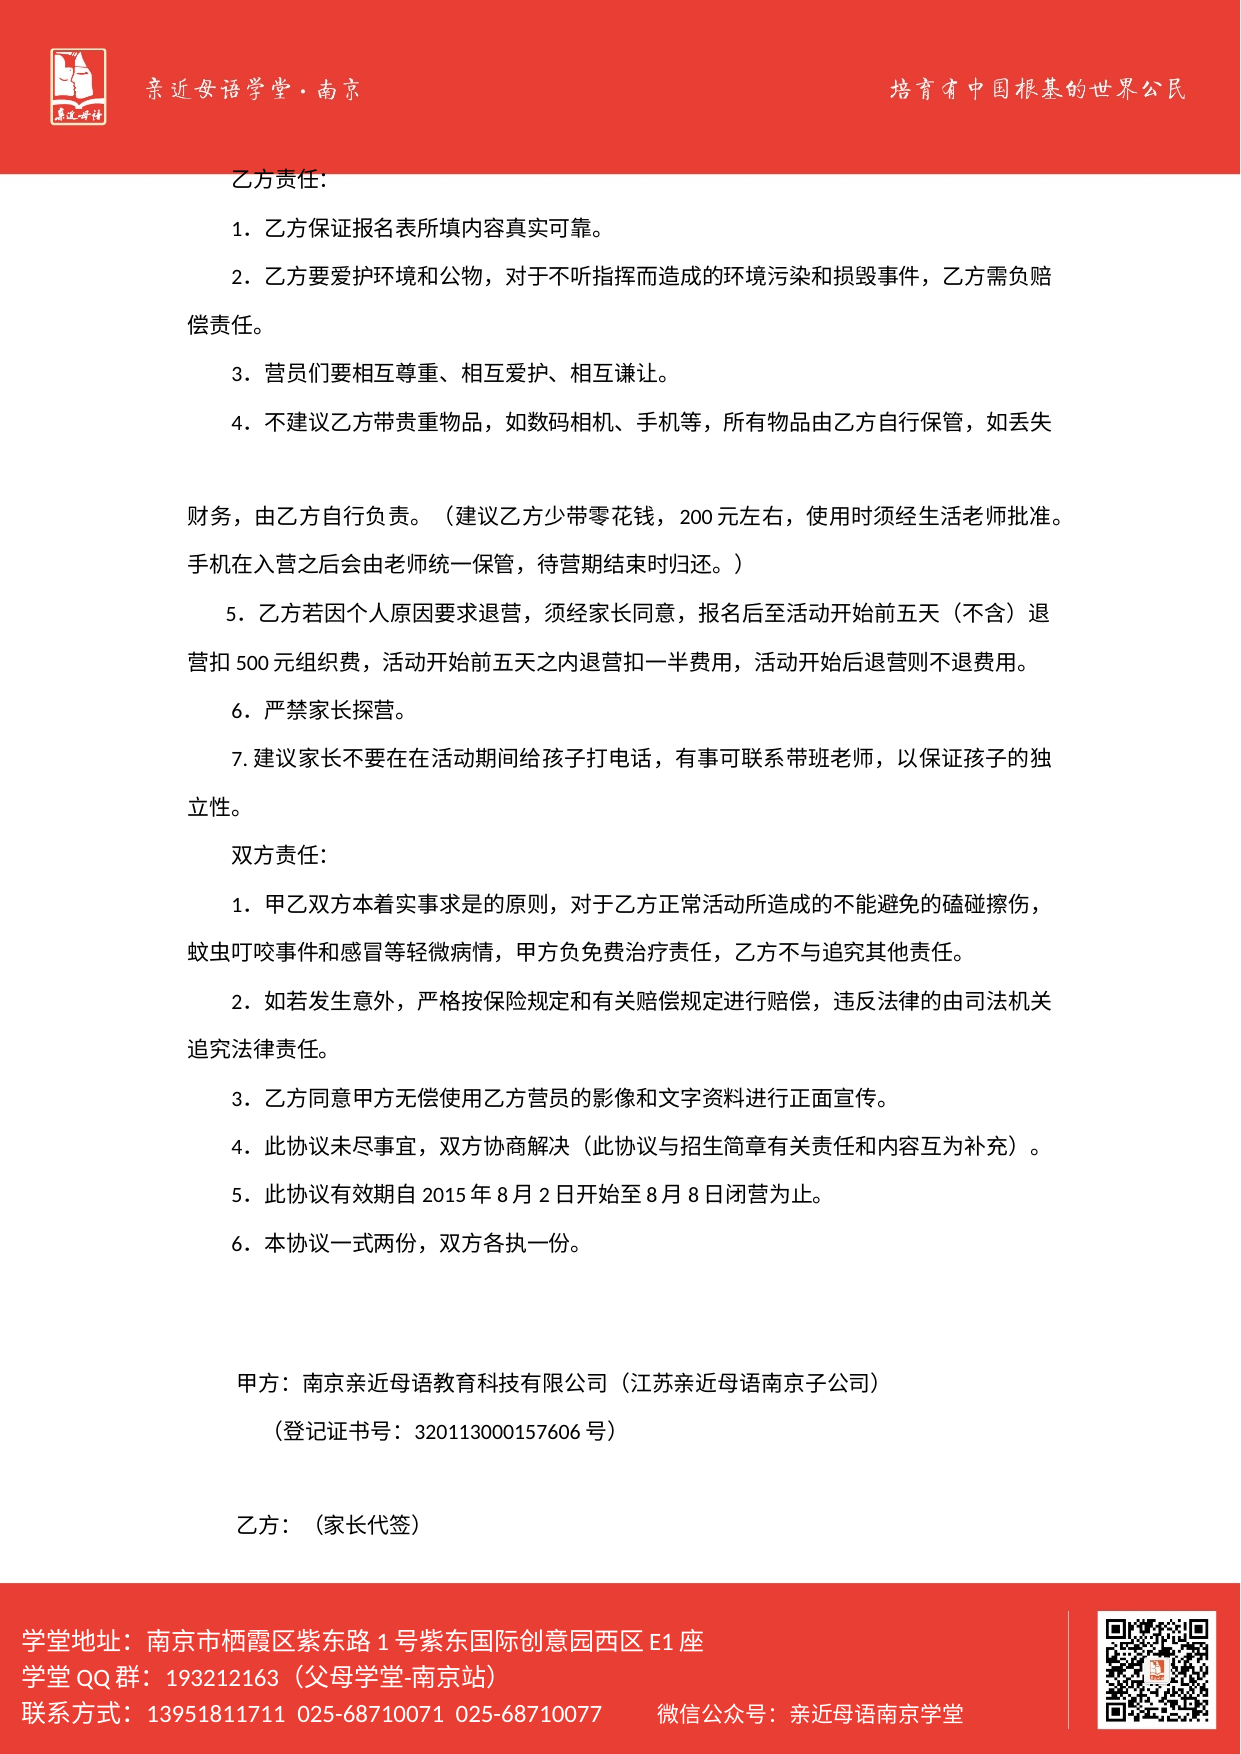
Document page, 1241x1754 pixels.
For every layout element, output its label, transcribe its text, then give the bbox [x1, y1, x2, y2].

text 1．甲乙双方本着实事求是的原则，对于乙方正常活动所造成的不能避免的磕碰擦伤，蚊虫叮咬事件和感冒等轻微病情，甲方负免费治疗责任，乙方不与追究其他责任。 [187, 886, 1053, 967]
text 4．不建议乙方带贵重物品，如数码相机、手机等，所有物品由乙方自行保管，如丢失 [187, 404, 1053, 437]
picture [0, 0, 1241, 1754]
text 双方责任： [187, 838, 1053, 870]
text 甲方：南京亲近母语教育科技有限公司（江苏亲近母语南京子公司） [187, 1365, 1053, 1398]
text 2．如若发生意外，严格按保险规定和有关赔偿规定进行赔偿，违反法律的由司法机关追究法律责任。 [187, 983, 1053, 1064]
text 6．严禁家长探营。 [187, 692, 1053, 725]
text 4．此协议未尽事宜，双方协商解决（此协议与招生简章有关责任和内容互为补充）。 [187, 1129, 1053, 1161]
text 3．乙方同意甲方无偿使用乙方营员的影像和文字资料进行正面宣传。 [187, 1080, 1053, 1113]
text （登记证书号：320113000157606号） [187, 1414, 1053, 1446]
text 乙方责任： [187, 162, 1053, 194]
text 财务，由乙方自行负责。（建议乙方少带零花钱，200元左右，使用时须经生活老师批准。手机在入营之后会由老师统一保管，待营期结束时归还。） [187, 498, 1053, 579]
text 6．本协议一式两份，双方各执一份。 [187, 1225, 1053, 1258]
text 乙方：（家长代签） [187, 1508, 1053, 1540]
text 5．此协议有效期自2015年8月2日开始至8月8日闭营为止。 [187, 1177, 1053, 1209]
text 2．乙方要爱护环境和公物，对于不听指挥而造成的环境污染和损毁事件，乙方需负赔偿责任。 [187, 259, 1053, 340]
text 7. 建议家长不要在在活动期间给孩子打电话，有事可联系带班老师，以保证孩子的独立性。 [187, 741, 1053, 822]
text 1．乙方保证报名表所填内容真实可靠。 [187, 210, 1053, 243]
text 3．营员们要相互尊重、相互爱护、相互谦让。 [187, 356, 1053, 388]
text 5．乙方若因个人原因要求退营，须经家长同意，报名后至活动开始前五天（不含）退营扣500元组织费，活动开始前五天之内退营扣一半费用，活动开始后退营则不退费用。 [187, 595, 1053, 677]
